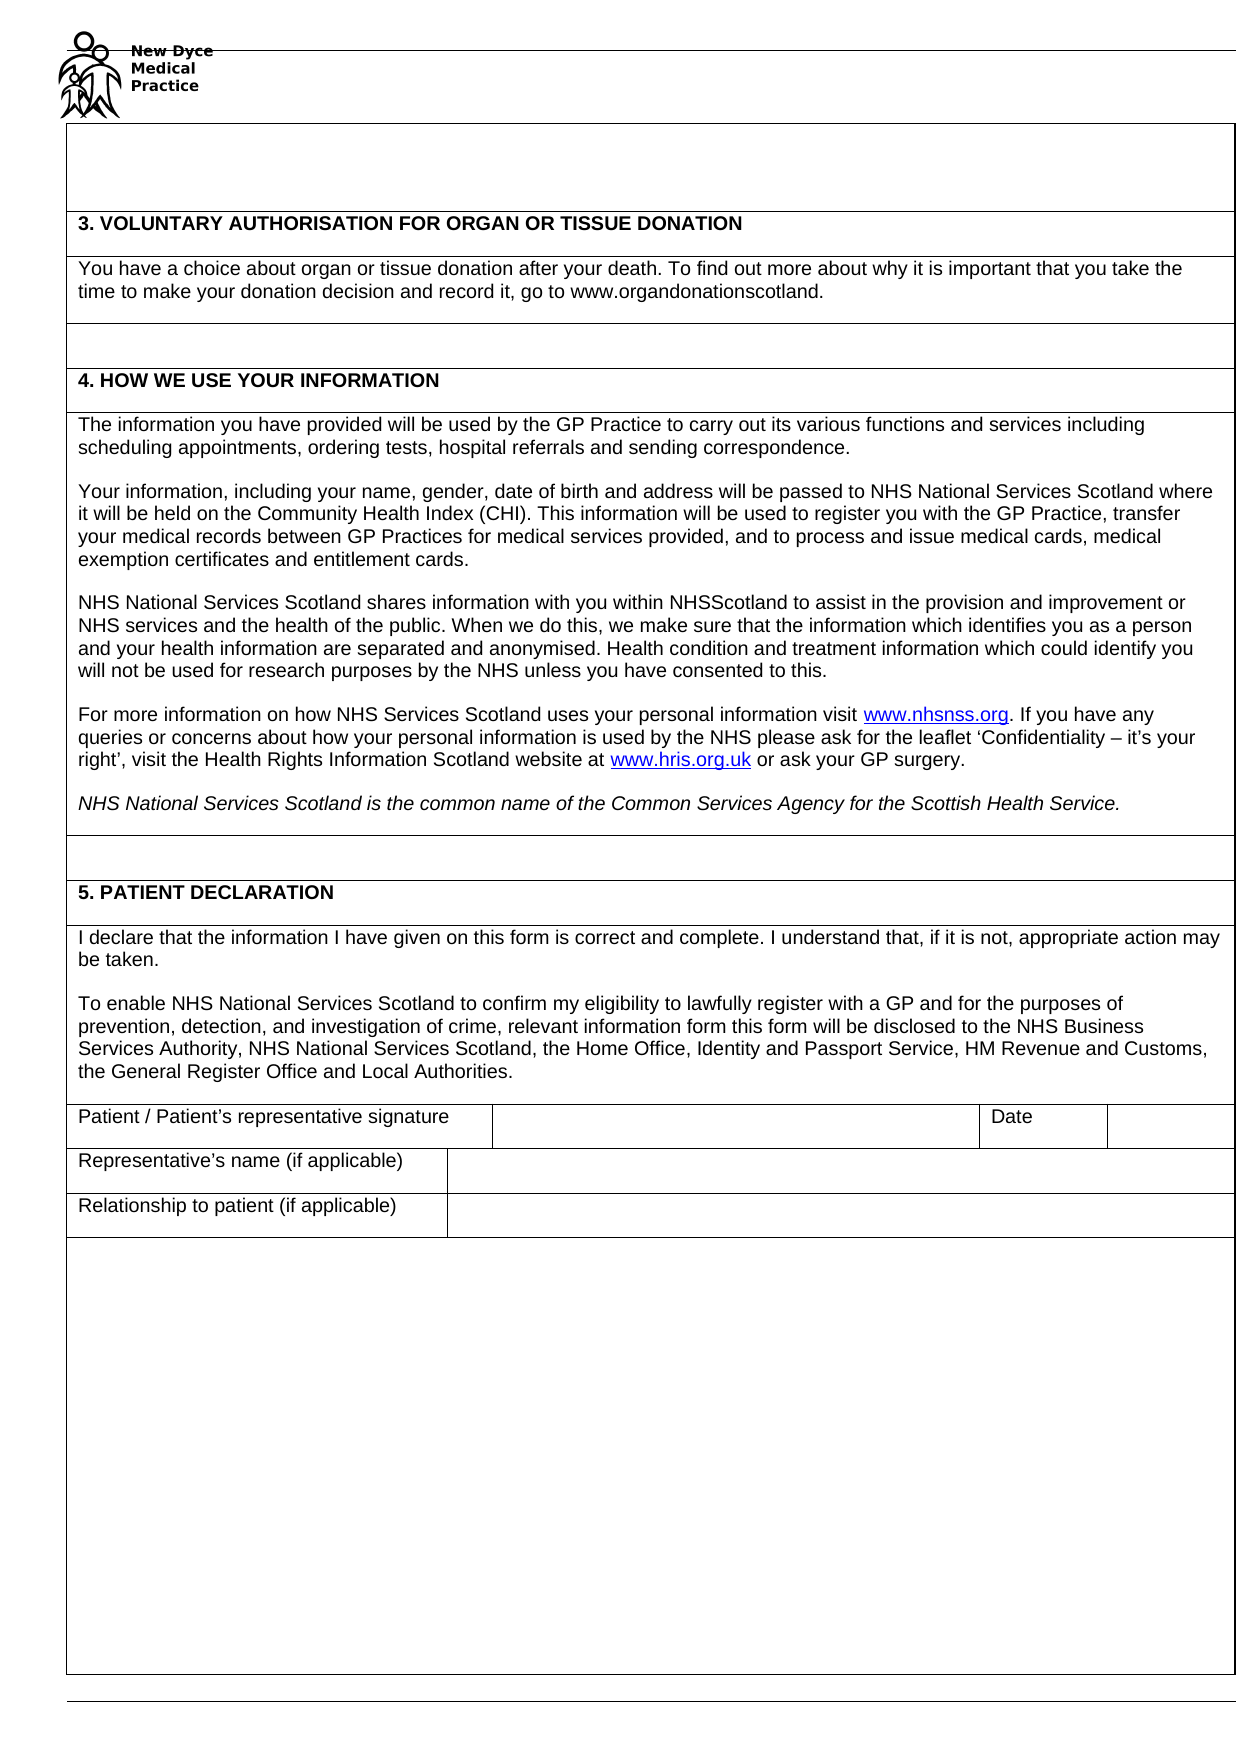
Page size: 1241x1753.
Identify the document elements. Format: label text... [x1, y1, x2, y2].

table_cell Representative’s name (if applicable) [67, 1149, 447, 1193]
table_cell [448, 1149, 1234, 1193]
table_cell [448, 1194, 1234, 1237]
table_cell Patient / Patient’s representative signature [67, 1105, 492, 1148]
table_cell The information you have provided will be used by the GP Practice to carry out its various functions and services including scheduling appointments, ordering tests, hospital referrals and sending correspondence. Your information, including your name, gender, date of birth and address will be passed to NHS National Services Scotland where it will be held on the Community Health Index (CHI). This information will be used to register you with the GP Practice, transfer your medical records between GP Practices for medical services provided, and to process and issue medical cards, medical exemption certificates and entitlement cards. NHS National Services Scotland shares information with you within NHSScotland to assist in the provision and improvement or NHS services and the health of the public. When we do this, we make sure that the information which identifies you as a person and your health information are separated and anonymised. Health condition and treatment information which could identify you will not be used for research purposes by the NHS unless you have consented to this. For more information on how NHS Services Scotland uses your personal information visit www.nhsnss.org. If you have any queries or concerns about how your personal information is used by the NHS please ask for the leaflet ‘Confidentiality – it’s your right’, visit the Health Rights Information Scotland website at www.hris.org.uk or ask your GP surgery. NHS National Services Scotland is the common name of the Common Services Agency for the Scottish Health Service. [67, 413, 1234, 835]
table_cell Date [980, 1105, 1107, 1148]
table_cell [67, 1238, 1234, 1674]
table_cell [67, 324, 1234, 368]
table_cell [1108, 1105, 1234, 1148]
picture [54, 28, 238, 123]
table_cell 3. VOLUNTARY AUTHORISATION FOR ORGAN OR TISSUE DONATION [67, 212, 1234, 256]
table_cell [67, 124, 1234, 211]
table_cell [493, 1105, 979, 1148]
table_cell 4. HOW WE USE YOUR INFORMATION [67, 369, 1234, 412]
table_cell You have a choice about organ or tissue donation after your death. To find out more about why it is important that you take the time to make your donation decision and record it, go to www.organdonationscotland. [67, 257, 1234, 323]
table_cell Relationship to patient (if applicable) [67, 1194, 447, 1237]
table_cell I declare that the information I have given on this form is correct and complete. I understand that, if it is not, appropriate action may be taken. To enable NHS National Services Scotland to confirm my eligibility to lawfully register with a GP and for the purposes of prevention, detection, and investigation of crime, relevant information form this form will be disclosed to the NHS Business Services Authority, NHS National Services Scotland, the Home Office, Identity and Passport Service, HM Revenue and Customs, the General Register Office and Local Authorities. [67, 926, 1234, 1103]
table_cell 5. PATIENT DECLARATION [67, 881, 1234, 924]
table_cell [67, 836, 1234, 880]
